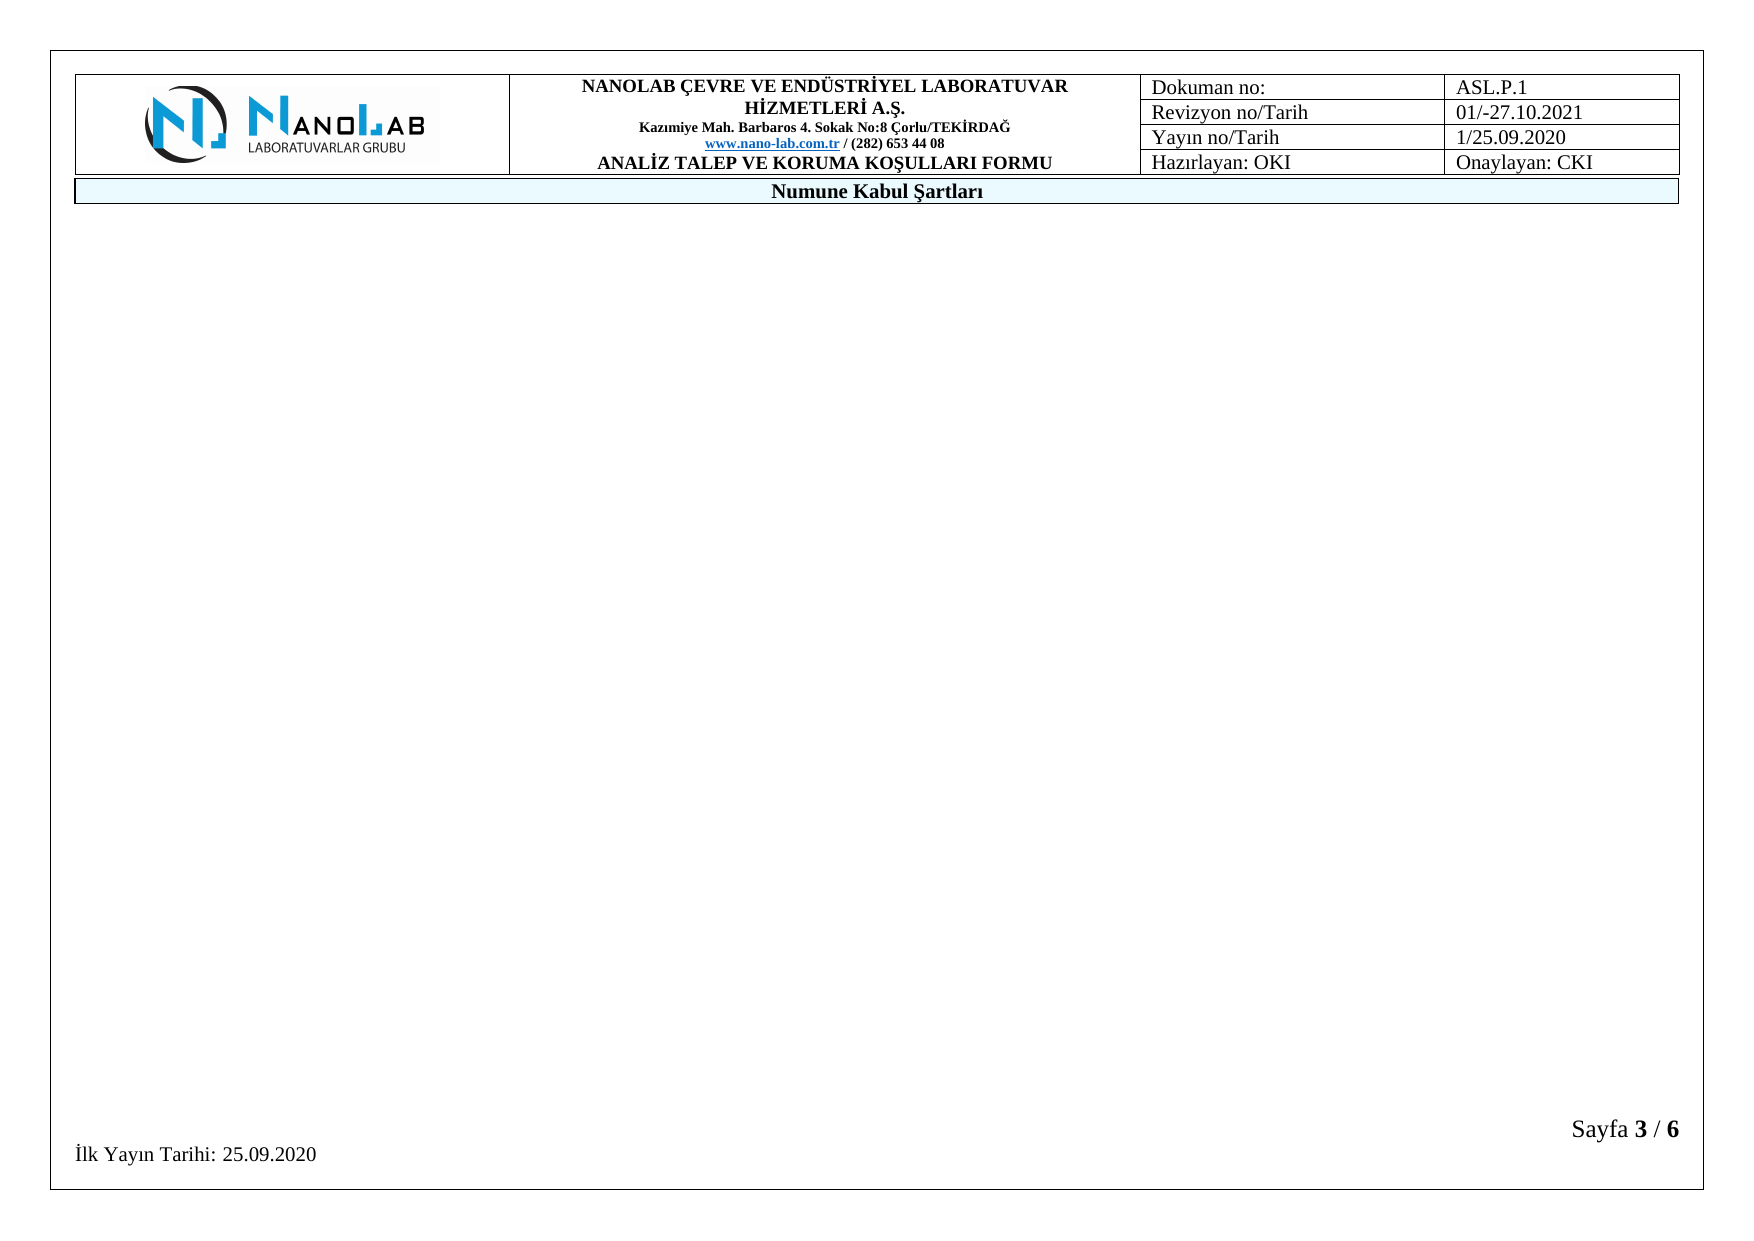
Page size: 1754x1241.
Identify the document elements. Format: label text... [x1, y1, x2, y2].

table_header Numune Kabul Şartları [76, 179, 1678, 203]
picture [145, 86, 440, 163]
